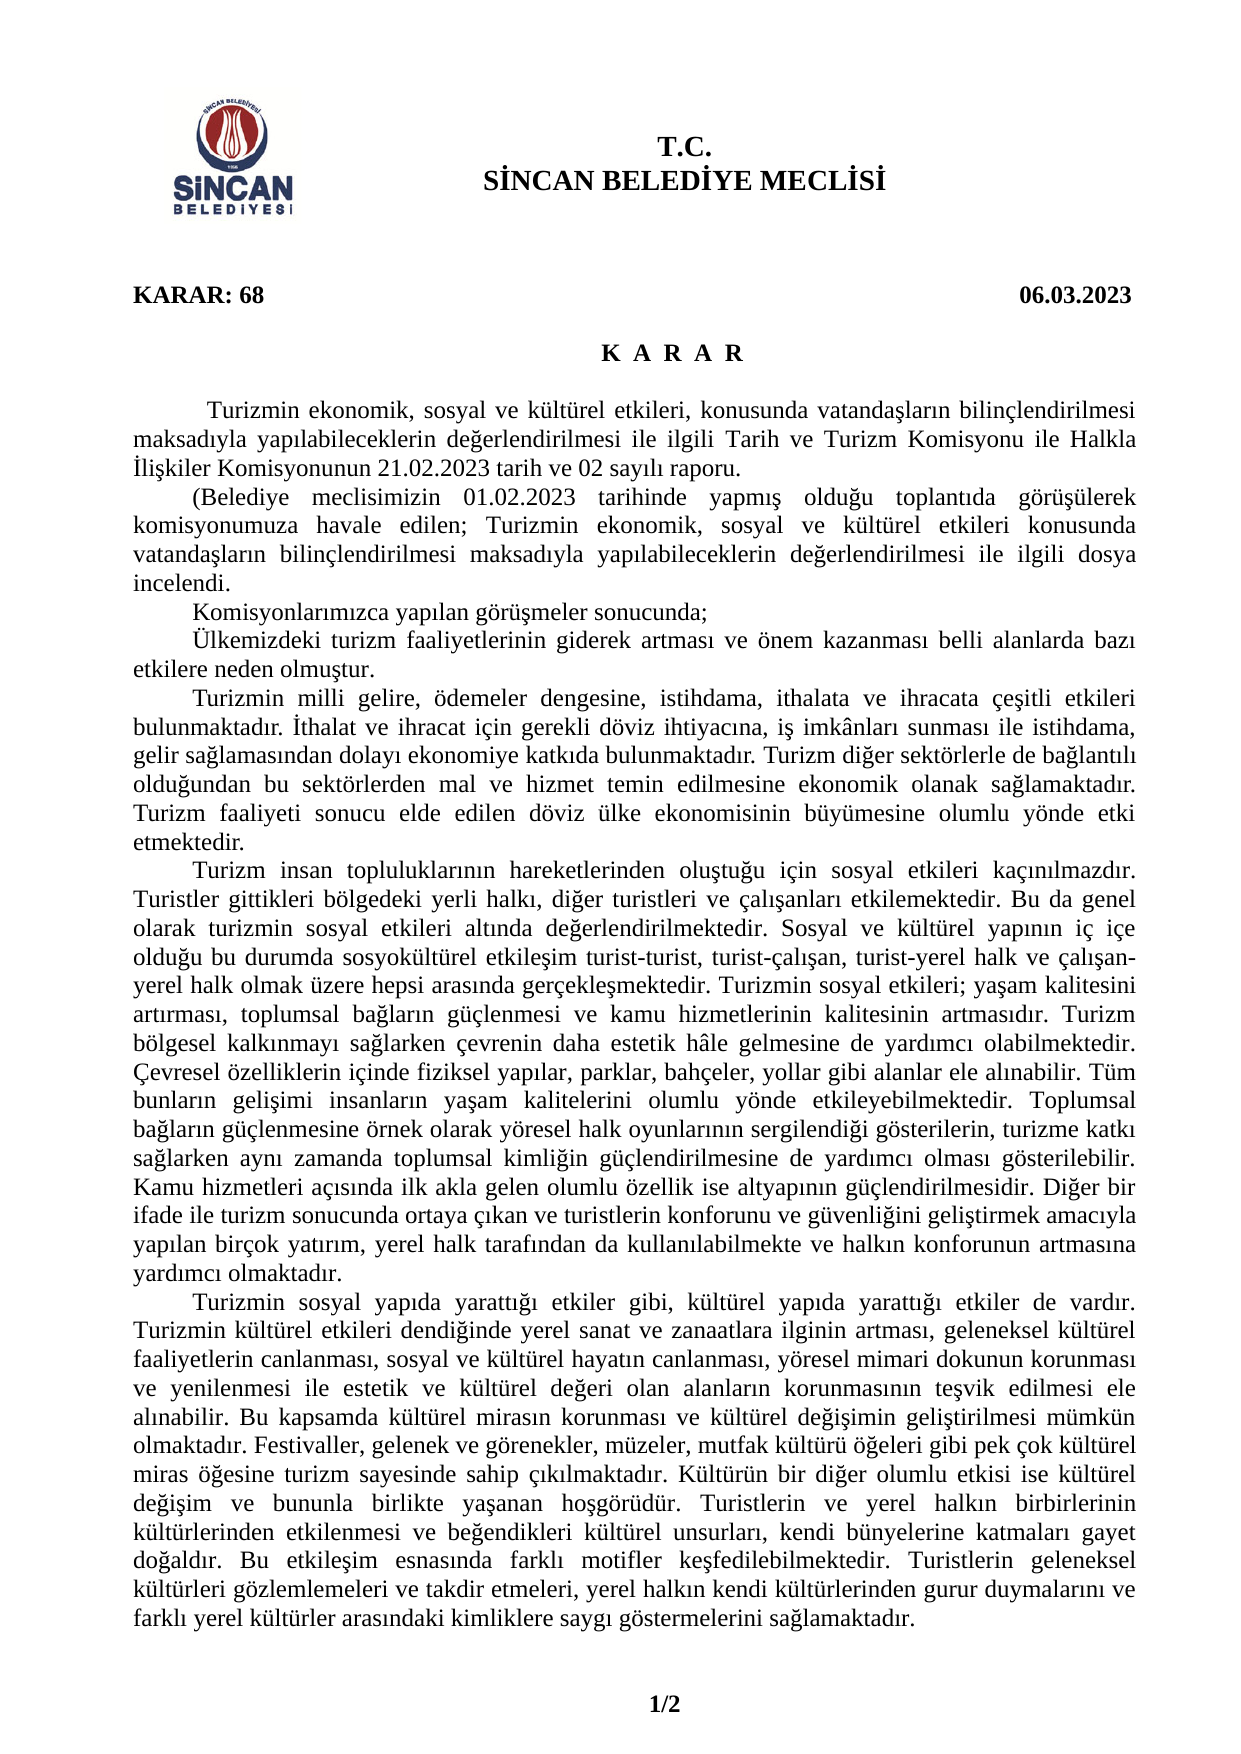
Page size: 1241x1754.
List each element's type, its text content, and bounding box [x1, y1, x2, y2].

picture [164, 87, 302, 224]
text Turizmin sosyal yapıda yarattığı etkiler gibi, kültürel yapıda yarattığı etkiler de vardır. Turizmin kültürel etkileri dendiğinde yerel sanat ve zanaatlara ilginin artması, geleneksel kültürel faaliyetlerin canlanması, sosyal ve kültürel hayatın canlanması, yöresel mimari dokunun korunması ve yenilenmesi ile estetik ve kültürel değeri olan alanların korunmasının teşvik edilmesi ele alınabilir. Bu kapsamda kültürel mirasın korunması ve kültürel değişimin geliştirilmesi mümkün olmaktadır. Festivaller, gelenek ve görenekler, müzeler, mutfak kültürü öğeleri gibi pek çok kültürel miras öğesine turizm sayesinde sahip çıkılmaktadır. Kültürün bir diğer olumlu etkisi ise kültürel değişim ve bununla birlikte yaşanan hoşgörüdür. Turistlerin ve yerel halkın birbirlerinin kültürlerinden etkilenmesi ve beğendikleri kültürel unsurları, kendi bünyelerine katmaları gayet doğaldır. Bu etkileşim esnasında farklı motifler keşfedilebilmektedir. Turistlerin geleneksel kültürleri gözlemlemeleri ve takdir etmeleri, yerel halkın kendi kültürlerinden gurur duymalarını ve farklı yerel kültürler arasındaki kimliklere saygı göstermelerini sağlamaktadır. [133, 1287, 1137, 1632]
text Ülkemizdeki turizm faaliyetlerinin giderek artması ve önem kazanması belli alanlarda bazı etkilere neden olmuştur. [133, 626, 1137, 683]
text Turizmin ekonomik, sosyal ve kültürel etkileri, konusunda vatandaşların bilinçlendirilmesi maksadıyla yapılabileceklerin değerlendirilmesi ile ilgili Tarih ve Turizm Komisyonu ile Halkla İlişkiler Komisyonunun 21.02.2023 tarih ve 02 sayılı raporu. [133, 396, 1137, 482]
text (Belediye meclisimizin 01.02.2023 tarihinde yapmış olduğu toplantıda görüşülerek komisyonumuza havale edilen; Turizmin ekonomik, sosyal ve kültürel etkileri konusunda vatandaşların bilinçlendirilmesi maksadıyla yapılabileceklerin değerlendirilmesi ile ilgili dosya incelendi. [133, 482, 1137, 597]
text Komisyonlarımızca yapılan görüşmeler sonucunda; [133, 597, 1137, 626]
text Turizmin milli gelire, ödemeler dengesine, istihdama, ithalata ve ihracata çeşitli etkileri bulunmaktadır. İthalat ve ihracat için gerekli döviz ihtiyacına, iş imkânları sunması ile istihdama, gelir sağlamasından dolayı ekonomiye katkıda bulunmaktadır. Turizm diğer sektörlerle de bağlantılı olduğundan bu sektörlerden mal ve hizmet temin edilmesine ekonomik olanak sağlamaktadır. Turizm faaliyeti sonucu elde edilen döviz ülke ekonomisinin büyümesine olumlu yönde etki etmektedir. [133, 683, 1137, 856]
text 1/2 [133, 1689, 1137, 1718]
text K A R A R [133, 338, 1137, 367]
text Turizm insan topluluklarının hareketlerinden oluştuğu için sosyal etkileri kaçınılmazdır. Turistler gittikleri bölgedeki yerli halkı, diğer turistleri ve çalışanları etkilemektedir. Bu da genel olarak turizmin sosyal etkileri altında değerlendirilmektedir. Sosyal ve kültürel yapının iç içe olduğu bu durumda sosyokültürel etkileşim turist-turist, turist-çalışan, turist-yerel halk ve çalışan-yerel halk olmak üzere hepsi arasında gerçekleşmektedir. Turizmin sosyal etkileri; yaşam kalitesini artırması, toplumsal bağların güçlenmesi ve kamu hizmetlerinin kalitesinin artmasıdır. Turizm bölgesel kalkınmayı sağlarken çevrenin daha estetik hâle gelmesine de yardımcı olabilmektedir. Çevresel özelliklerin içinde fiziksel yapılar, parklar, bahçeler, yollar gibi alanlar ele alınabilir. Tüm bunların gelişimi insanların yaşam kalitelerini olumlu yönde etkileyebilmektedir. Toplumsal bağların güçlenmesine örnek olarak yöresel halk oyunlarının sergilendiği gösterilerin, turizme katkı sağlarken aynı zamanda toplumsal kimliğin güçlendirilmesine de yardımcı olması gösterilebilir. Kamu hizmetleri açısında ilk akla gelen olumlu özellik ise altyapının güçlendirilmesidir. Diğer bir ifade ile turizm sonucunda ortaya çıkan ve turistlerin konforunu ve güvenliğini geliştirmek amacıyla yapılan birçok yatırım, yerel halk tarafından da kullanılabilmekte ve halkın konforunun artmasına yardımcı olmaktadır. [133, 856, 1137, 1287]
